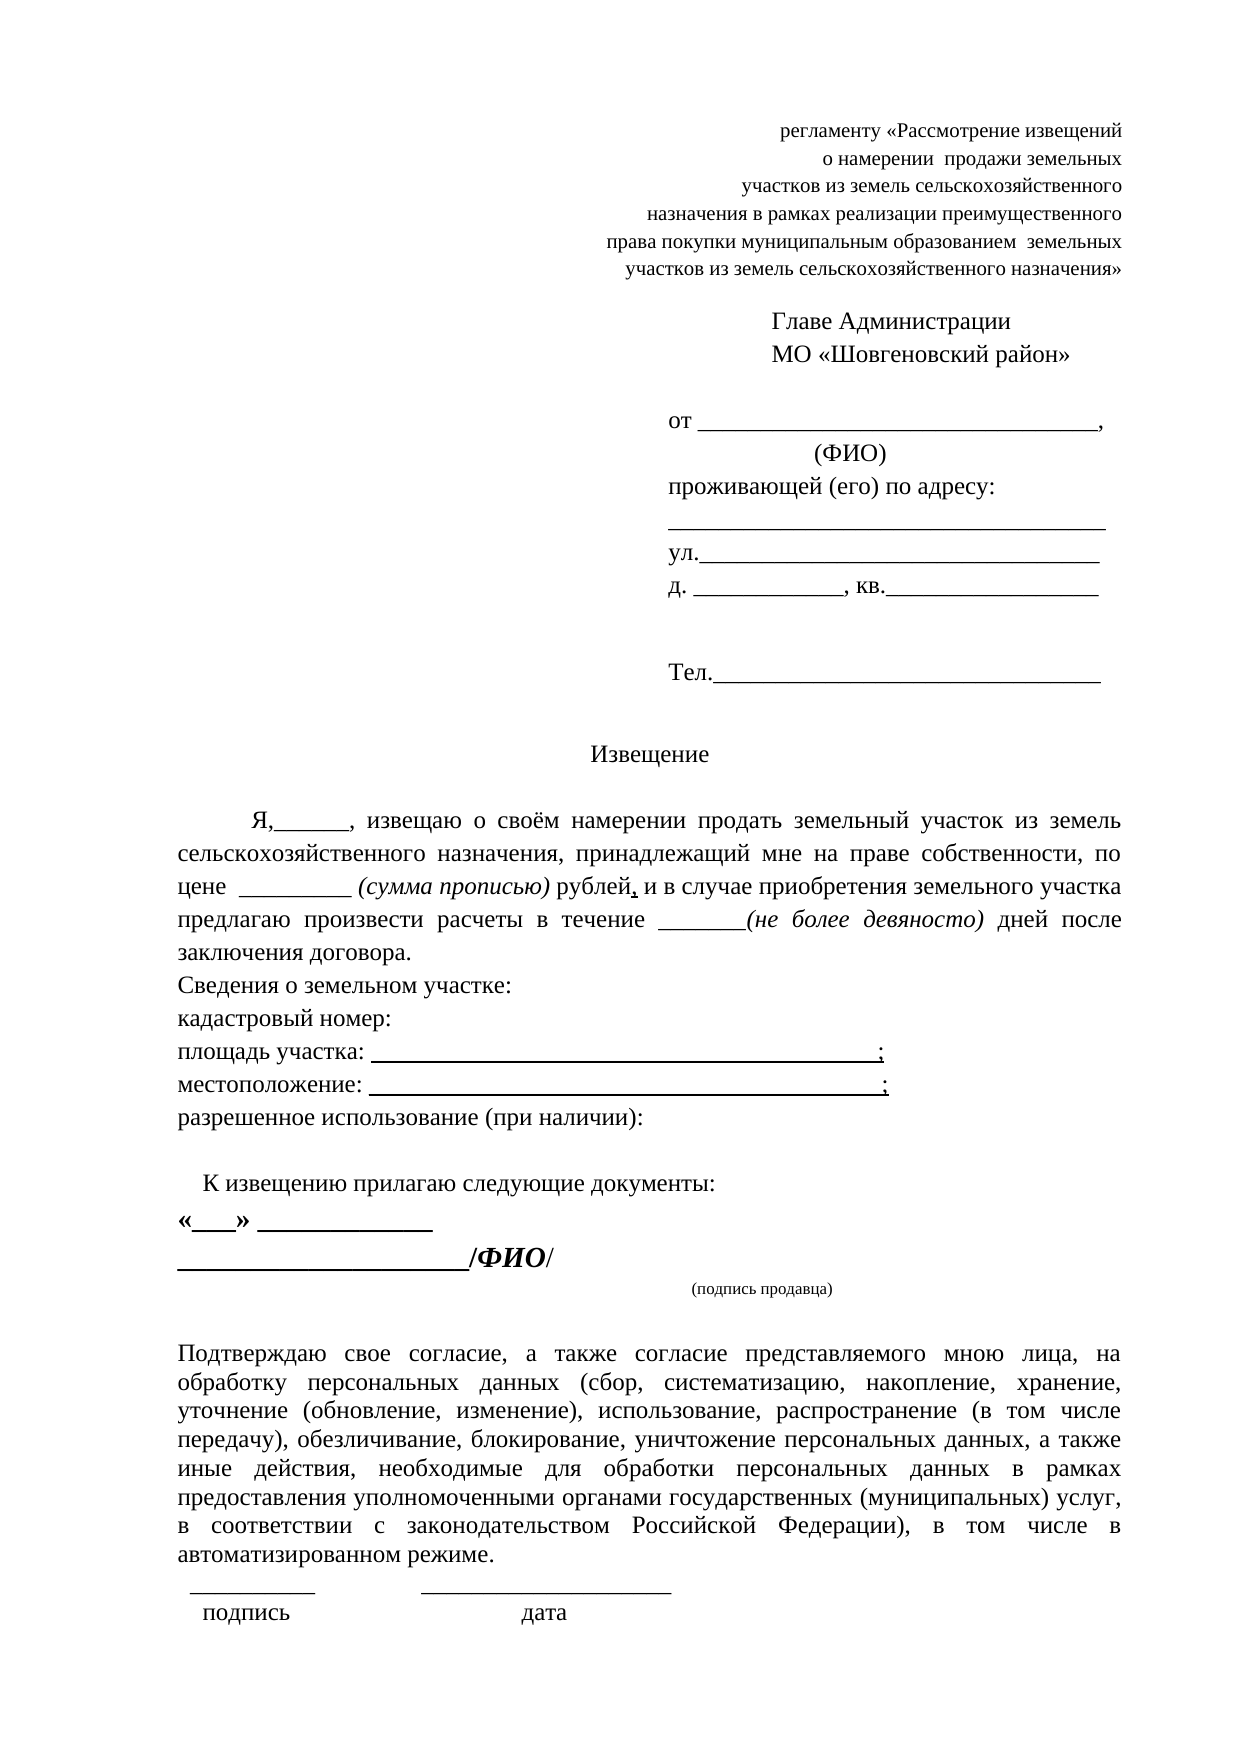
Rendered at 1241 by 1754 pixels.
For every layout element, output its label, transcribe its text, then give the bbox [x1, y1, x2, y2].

table_header Главе Администрации МО «Шовгеновский район» от ________________________________, (ФИО) проживающей (его) по адресу: ___________________________________ ул.________________________________ д. ____________, кв._________________ [578, 306, 1122, 657]
text назначения в рамках реализации преимущественного [177, 201, 1122, 225]
text кадастровый номер: [177, 1003, 1122, 1032]
text местоположение: _________________________________________; [177, 1069, 1122, 1098]
text «___» ____________ ____________________/ФИО/ [177, 1202, 1122, 1274]
text регламенту «Рассмотрение извещений [177, 118, 1122, 142]
text площадь участка: ________________________________________ ; [177, 1036, 1122, 1065]
table_cell Тел._______________________________ [578, 657, 1122, 711]
text Подтверждаю свое согласие, а также согласие представляемого мною лица, на обработку персональных данных (сбор, систематизацию, накопление, хранение, уточнение (обновление, изменение), использование, распространение (в том числе передачу), обезличивание, блокирование, уничтожение персональных данных, а также иные действия, необходимые для обработки персональных данных в рамках предоставления уполномоченными органами государственных (муниципальных) услуг, в соответствии с законодательством Российской Федерации), в том числе в автоматизированном режиме. [177, 1338, 1122, 1568]
text подпись дата [177, 1597, 1122, 1626]
text участков из земель сельскохозяйственного [177, 173, 1122, 197]
text К извещению прилагаю следующие документы: [177, 1168, 1122, 1197]
text Сведения о земельном участке: [177, 970, 1122, 999]
text о намерении продажи земельных [177, 146, 1122, 170]
text разрешенное использование (при наличии): [177, 1102, 1122, 1131]
text права покупки муниципальным образованием земельных [177, 228, 1122, 253]
text __________ ____________________ [177, 1568, 1122, 1597]
text Извещение [177, 739, 1122, 768]
text (подпись продавца) [177, 1279, 1122, 1312]
text Я,______, извещаю о своём намерении продать земельный участок из земель сельскохозяйственного назначения, принадлежащий мне на праве собственности, по цене _________ (сумма прописью) рублей, и в случае приобретения земельного участка предлагаю произвести расчеты в течение _______(не более девяносто) дней после заключения договора. [177, 805, 1122, 966]
text участков из земель сельскохозяйственного назначения» [177, 256, 1122, 280]
